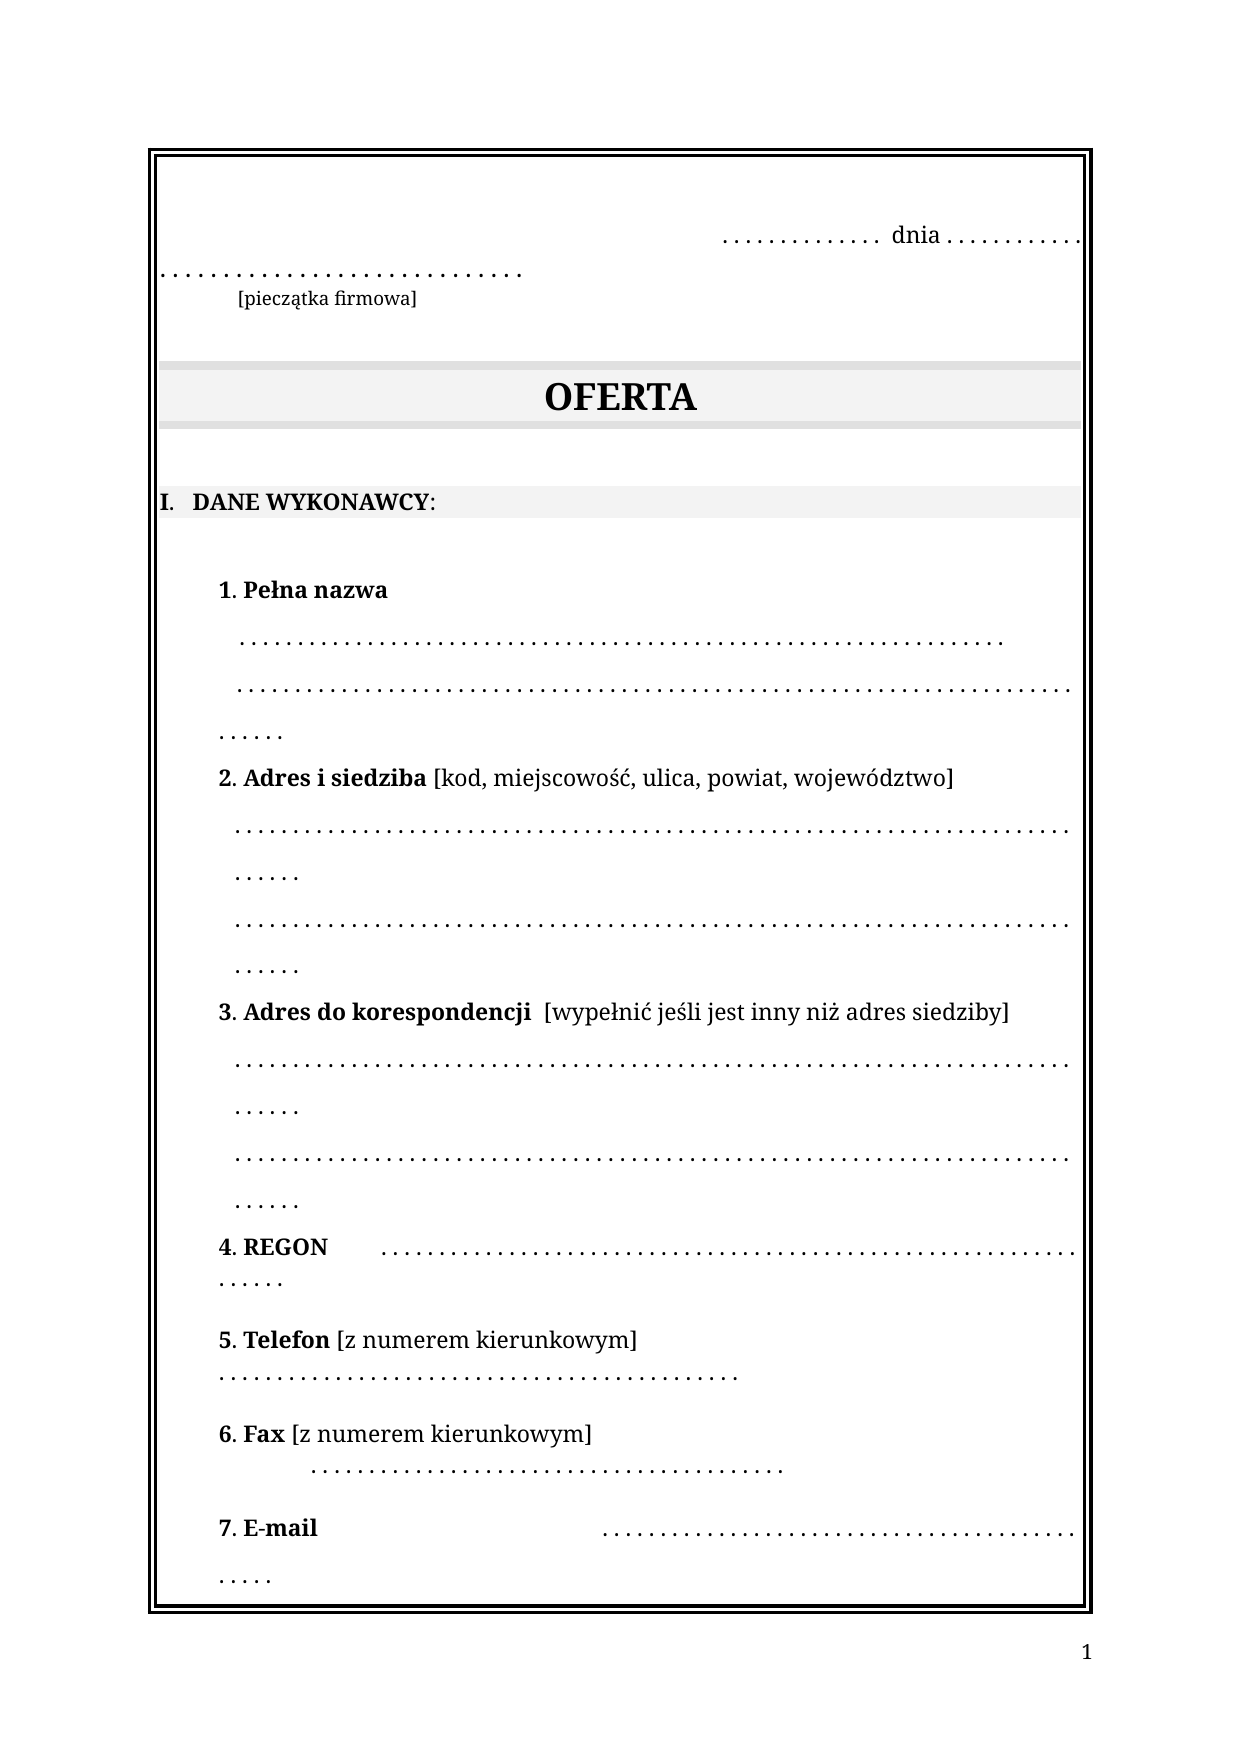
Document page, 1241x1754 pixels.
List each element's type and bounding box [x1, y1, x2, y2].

table_header [152, 151, 1088, 1604]
